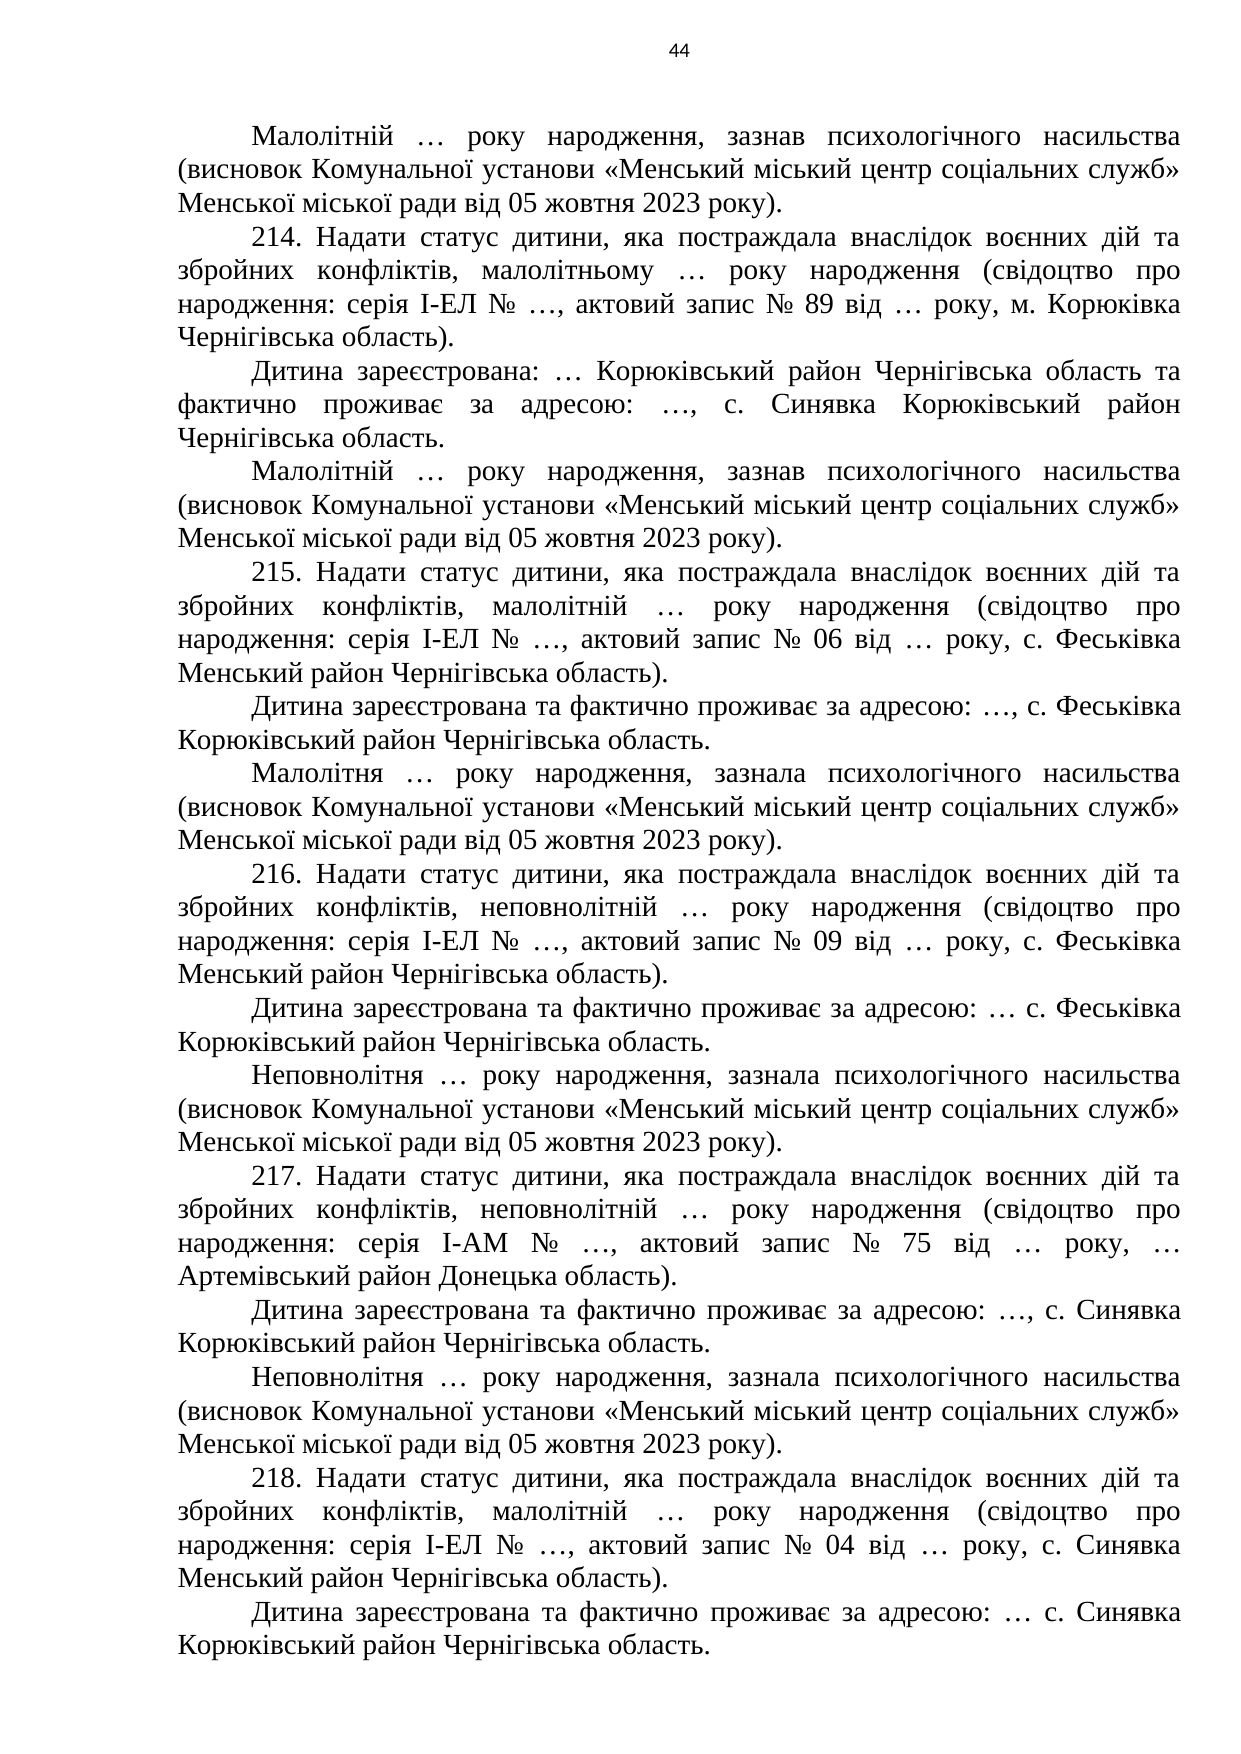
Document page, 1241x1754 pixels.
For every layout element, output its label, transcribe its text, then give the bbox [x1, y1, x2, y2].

text Дитина зареєстрована та фактично проживає за адресою: … с. Феськівка Корюківський район Чернігівська область. [177, 990, 1181, 1057]
text Неповнолітня … року народження, зазнала психологічного насильства (висновок Комунальної установи «Менський міський центр соціальних служб» Менської міської ради від 05 жовтня 2023 року). [177, 1359, 1181, 1460]
text 217. Надати статус дитини, яка постраждала внаслідок воєнних дій та збройних конфліктів, неповнолітній … року народження (свідоцтво про народження: серія І-АМ № …, актовий запис № 75 від … року, … Артемівський район Донецька область). [177, 1158, 1181, 1292]
text Неповнолітня … року народження, зазнала психологічного насильства (висновок Комунальної установи «Менський міський центр соціальних служб» Менської міської ради від 05 жовтня 2023 року). [177, 1057, 1181, 1158]
text 216. Надати статус дитини, яка постраждала внаслідок воєнних дій та збройних конфліктів, неповнолітній … року народження (свідоцтво про народження: серія І-ЕЛ № …, актовий запис № 09 від … року, с. Феськівка Менський район Чернігівська область). [177, 856, 1181, 990]
text Малолітній … року народження, зазнав психологічного насильства (висновок Комунальної установи «Менський міський центр соціальних служб» Менської міської ради від 05 жовтня 2023 року). [177, 118, 1181, 219]
text 214. Надати статус дитини, яка постраждала внаслідок воєнних дій та збройних конфліктів, малолітньому … року народження (свідоцтво про народження: серія І-ЕЛ № …, актовий запис № 89 від … року, м. Корюківка Чернігівська область). [177, 219, 1181, 353]
text Дитина зареєстрована та фактично проживає за адресою: …, с. Феськівка Корюківський район Чернігівська область. [177, 688, 1181, 755]
text Дитина зареєстрована та фактично проживає за адресою: …, с. Синявка Корюківський район Чернігівська область. [177, 1292, 1181, 1359]
text 218. Надати статус дитини, яка постраждала внаслідок воєнних дій та збройних конфліктів, малолітній … року народження (свідоцтво про народження: серія І-ЕЛ № …, актовий запис № 04 від … року, с. Синявка Менський район Чернігівська область). [177, 1460, 1181, 1594]
text Малолітній … року народження, зазнав психологічного насильства (висновок Комунальної установи «Менський міський центр соціальних служб» Менської міської ради від 05 жовтня 2023 року). [177, 453, 1181, 554]
text 215. Надати статус дитини, яка постраждала внаслідок воєнних дій та збройних конфліктів, малолітній … року народження (свідоцтво про народження: серія І-ЕЛ № …, актовий запис № 06 від … року, с. Феськівка Менський район Чернігівська область). [177, 554, 1181, 688]
text Дитина зареєстрована та фактично проживає за адресою: … с. Синявка Корюківський район Чернігівська область. [177, 1594, 1181, 1661]
text Малолітня … року народження, зазнала психологічного насильства (висновок Комунальної установи «Менський міський центр соціальних служб» Менської міської ради від 05 жовтня 2023 року). [177, 755, 1181, 856]
